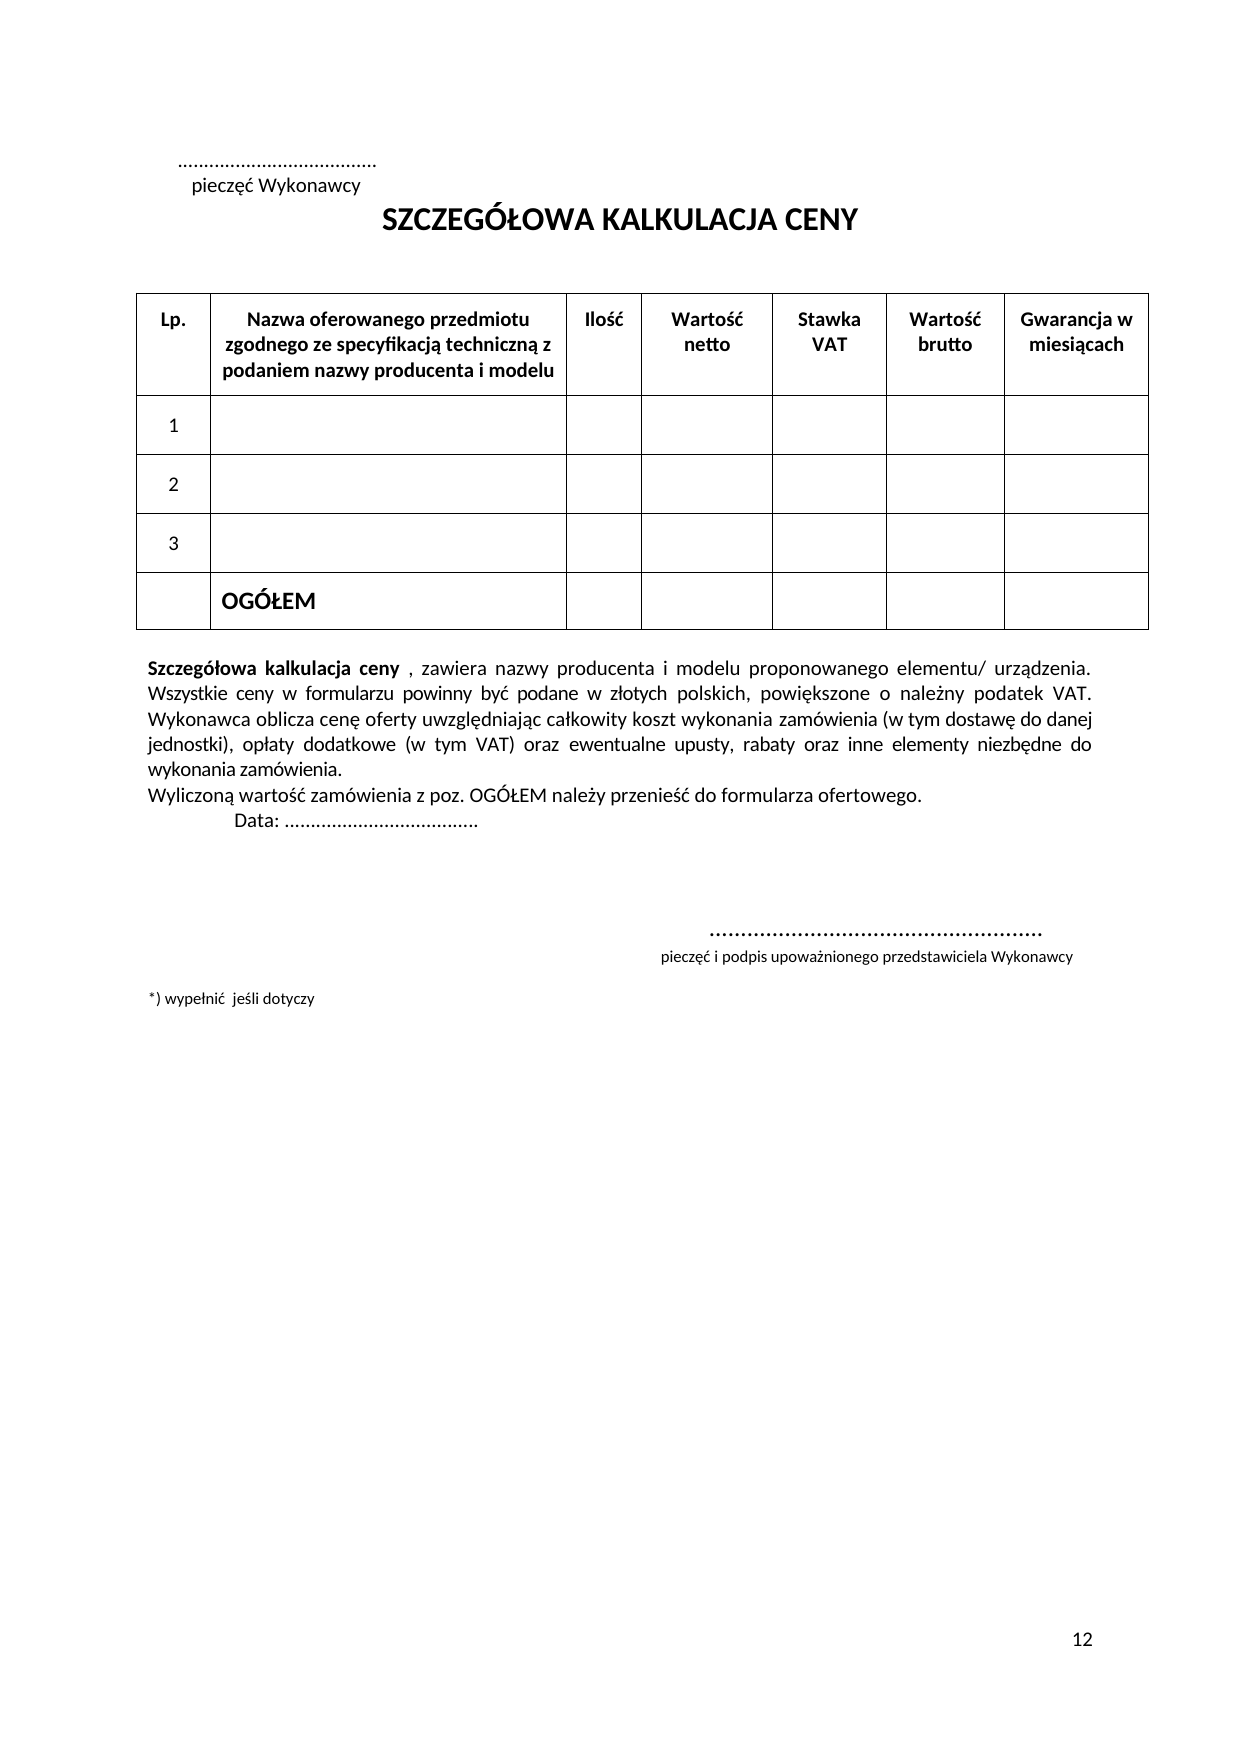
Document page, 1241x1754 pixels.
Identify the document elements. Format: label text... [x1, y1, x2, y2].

table_cell [1005, 514, 1148, 572]
table_cell [642, 514, 772, 572]
table_cell [567, 573, 641, 628]
table_cell [887, 573, 1004, 628]
table_cell [642, 396, 772, 454]
text Data: ..................................... [234, 807, 1087, 833]
table_cell [567, 396, 641, 454]
table_cell [1005, 396, 1148, 454]
text Szczegółowa kalkulacja ceny , zawiera nazwy producenta i modelu proponowanego elementu/ urządzenia. Wszystkie ceny w formularzu powinny być podane w złotych polskich, powiększone o należny podatek VAT. Wykonawca oblicza cenę oferty uwzględniając całkowity koszt wykonania zamówienia (w tym dostawę do danej jednostki), opłaty dodatkowe (w tym VAT) oraz ewentualne upusty, rabaty oraz inne elementy niezbędne do wykonania zamówienia. [148, 655, 1093, 782]
table_cell 3 [137, 514, 210, 572]
table_header Lp. [137, 294, 210, 395]
table_cell [211, 514, 566, 572]
table_cell OGÓŁEM [211, 573, 566, 628]
text *) wypełnić jeśli dotyczy [148, 988, 1093, 1008]
text pieczęć i podpis upoważnionego przedstawiciela Wykonawcy [174, 946, 1073, 967]
table_header Nazwa oferowanego przedmiotu zgodnego ze specyfikacją techniczną z podaniem nazwy producenta i modelu [211, 294, 566, 395]
table_header Stawka VAT [773, 294, 886, 395]
text pieczęć Wykonawcy [177, 173, 1073, 198]
table_cell [567, 455, 641, 513]
table_cell [137, 573, 210, 628]
table_cell [773, 396, 886, 454]
text SZCZEGÓŁOWA KALKULACJA CENY [148, 198, 1093, 239]
table_cell [887, 455, 1004, 513]
table_cell [1005, 573, 1148, 628]
text ...................................... [177, 148, 1073, 172]
table_header Gwarancja w miesiącach [1005, 294, 1148, 395]
table_cell [773, 514, 886, 572]
table_cell [887, 396, 1004, 454]
table_cell [211, 396, 566, 454]
table_cell [773, 455, 886, 513]
table_cell 2 [137, 455, 210, 513]
table_header Wartość brutto [887, 294, 1004, 395]
table_cell [642, 455, 772, 513]
table_cell [1005, 455, 1148, 513]
table_cell 1 [137, 396, 210, 454]
table_header Ilość [567, 294, 641, 395]
table_cell [887, 514, 1004, 572]
text ..................................................... [709, 912, 1087, 943]
table_cell [567, 514, 641, 572]
table_cell [773, 573, 886, 628]
table_header Wartość netto [642, 294, 772, 395]
table_cell [642, 573, 772, 628]
text Wyliczoną wartość zamówienia z poz. OGÓŁEM należy przenieść do formularza ofertowego. [148, 782, 1093, 807]
table_cell [211, 455, 566, 513]
